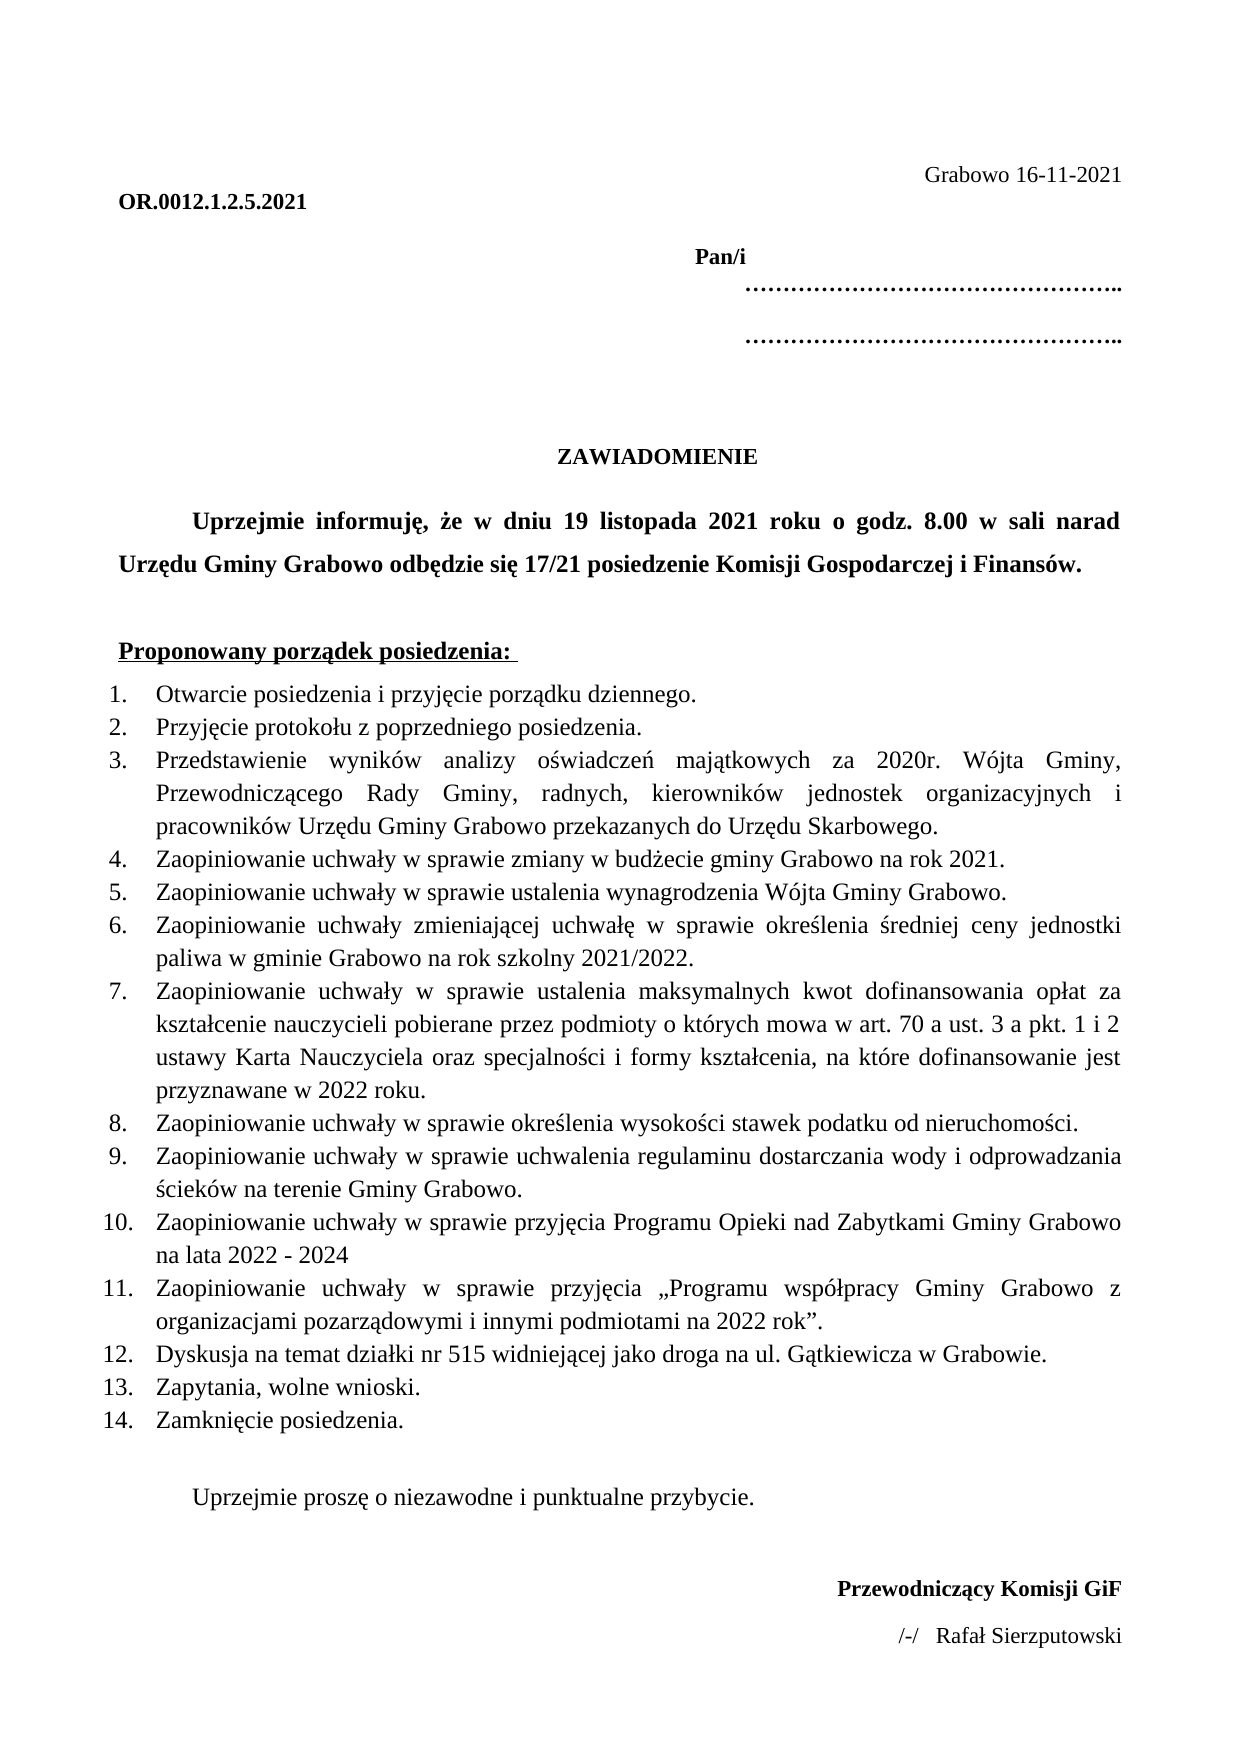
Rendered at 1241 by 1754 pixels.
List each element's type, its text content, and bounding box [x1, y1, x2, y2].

list Zaopiniowanie uchwały w sprawie przyjęcia „Programu współpracy Gminy Grabowo z organizacjami pozarządowymi i innymi podmiotami na 2022 rok”. [118, 1273, 1122, 1335]
list Zamknięcie posiedzenia. [118, 1405, 1122, 1434]
text ZAWIADOMIENIE [192, 443, 1122, 470]
list Otwarcie posiedzenia i przyjęcie porządku dziennego. [118, 679, 1122, 708]
list Zaopiniowanie uchwały w sprawie ustalenia wynagrodzenia Wójta Gminy Grabowo. [118, 877, 1122, 906]
text ………………………………………….. [192, 322, 1122, 349]
list Zaopiniowanie uchwały zmieniającej uchwałę w sprawie określenia średniej ceny jednostki paliwa w gminie Grabowo na rok szkolny 2021/2022. [118, 910, 1122, 972]
list Zaopiniowanie uchwały w sprawie zmiany w budżecie gminy Grabowo na rok 2021. [118, 844, 1122, 873]
list Zapytania, wolne wnioski. [118, 1372, 1122, 1401]
list Przyjęcie protokołu z poprzedniego posiedzenia. [118, 712, 1122, 741]
list Zaopiniowanie uchwały w sprawie uchwalenia regulaminu dostarczania wody i odprowadzania ścieków na terenie Gminy Grabowo. [118, 1141, 1122, 1203]
text Uprzejmie informuję, że w dniu 19 listopada 2021 roku o godz. 8.00 w sali narad Urzędu Gminy Grabowo odbędzie się 17/21 posiedzenie Komisji Gospodarczej i Finansów. [118, 506, 1122, 578]
text Przewodniczący Komisji GiF [118, 1575, 1122, 1601]
text OR.0012.1.2.5.2021 [118, 188, 1122, 214]
text Uprzejmie proszę o niezawodne i punktualne przybycie. [192, 1482, 1122, 1545]
list Dyskusja na temat działki nr 515 widniejącej jako droga na ul. Gątkiewicza w Grabowie. [118, 1339, 1122, 1368]
list Zaopiniowanie uchwały w sprawie określenia wysokości stawek podatku od nieruchomości. [118, 1108, 1122, 1137]
text Proponowany porządek posiedzenia: [118, 636, 1122, 664]
text /-/ Rafał Sierzputowski [118, 1622, 1122, 1648]
list Zaopiniowanie uchwały w sprawie przyjęcia Programu Opieki nad Zabytkami Gminy Grabowo na lata 2022 - 2024 [118, 1207, 1122, 1269]
list Zaopiniowanie uchwały w sprawie ustalenia maksymalnych kwot dofinansowania opłat za kształcenie nauczycieli pobierane przez podmioty o których mowa w art. 70 a ust. 3 a pkt. 1 i 2 ustawy Karta Nauczyciela oraz specjalności i formy kształcenia, na które dofinansowanie jest przyznawane w 2022 roku. [118, 976, 1122, 1104]
text Grabowo 16-11-2021 [118, 161, 1122, 188]
text ………………………………………….. [192, 269, 1122, 296]
text Pan/i [192, 243, 1122, 269]
list Przedstawienie wyników analizy oświadczeń majątkowych za 2020r. Wójta Gminy, Przewodniczącego Rady Gminy, radnych, kierowników jednostek organizacyjnych i pracowników Urzędu Gminy Grabowo przekazanych do Urzędu Skarbowego. [118, 745, 1122, 840]
